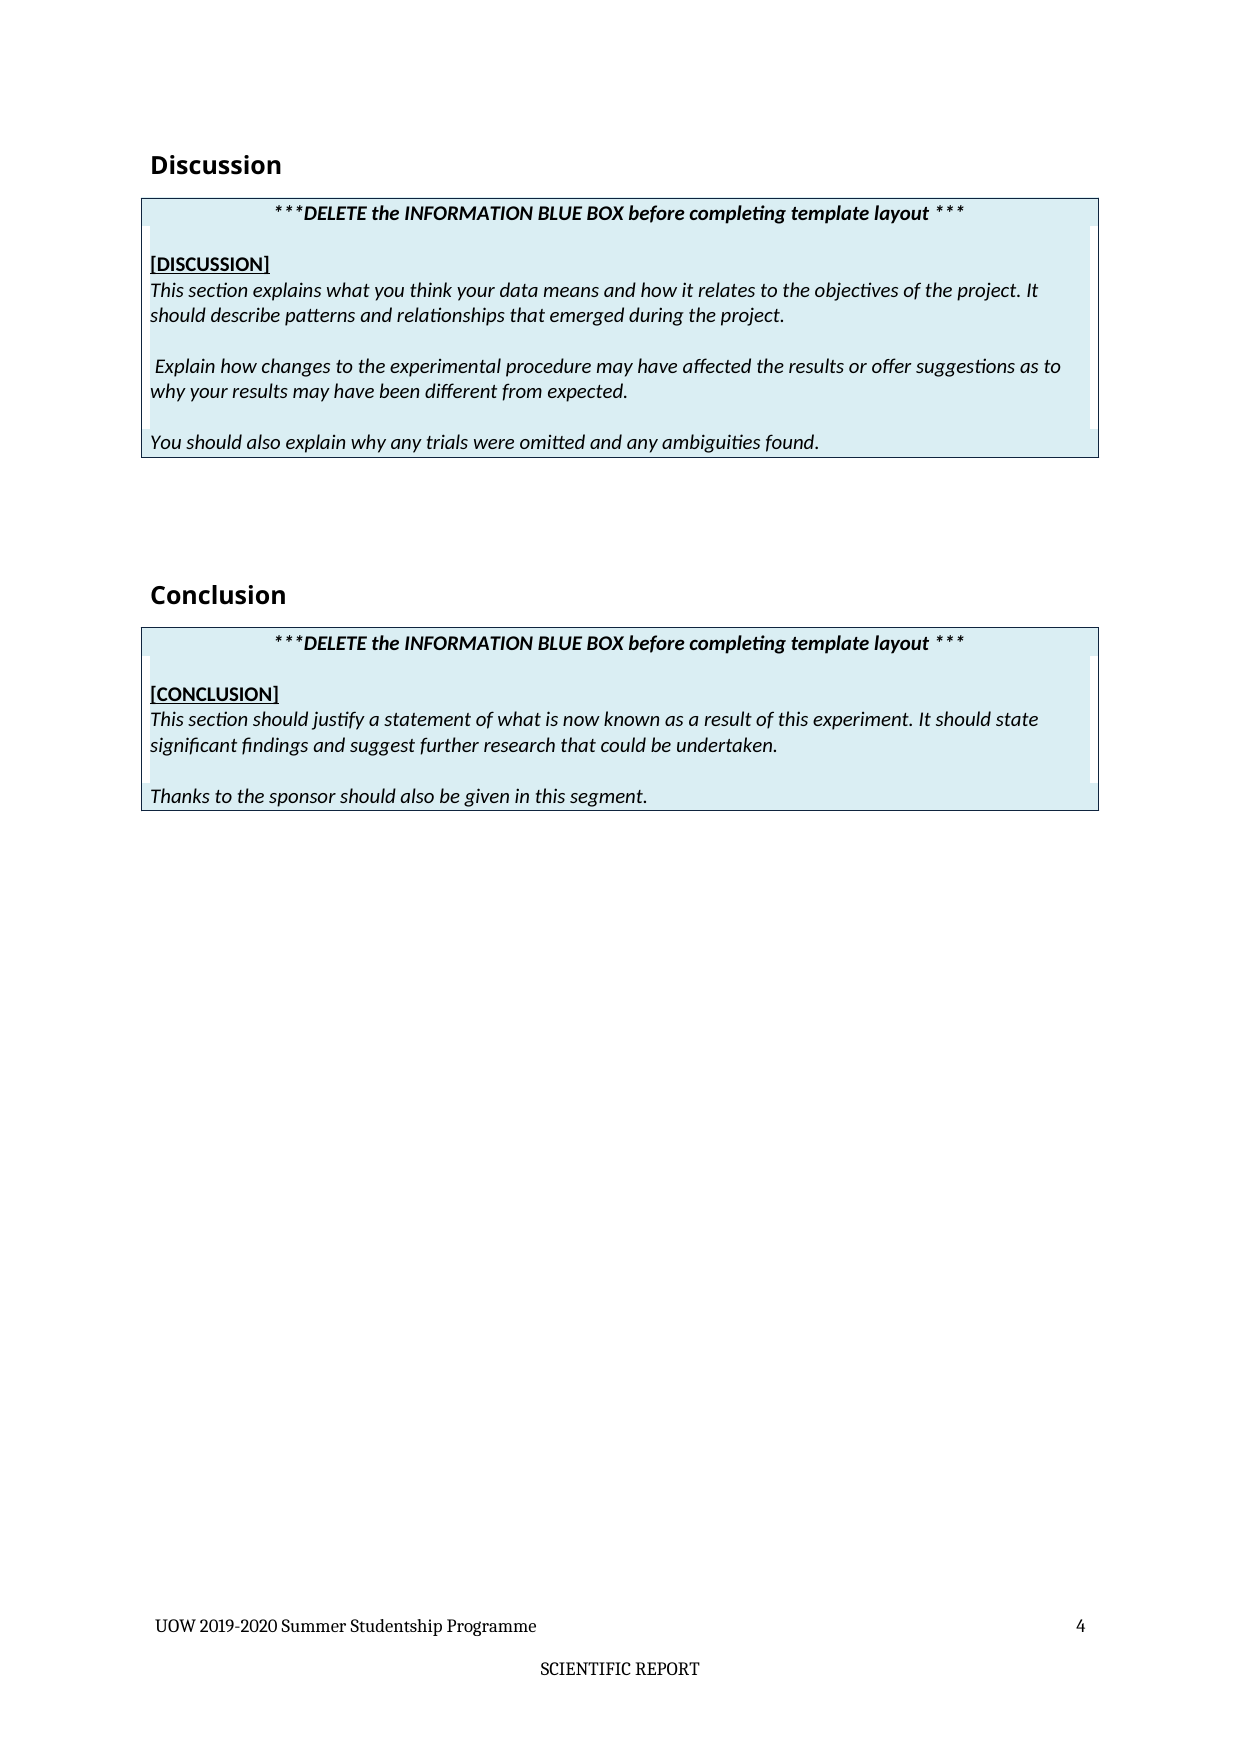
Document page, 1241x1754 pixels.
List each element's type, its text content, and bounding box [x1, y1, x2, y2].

text [CONCLUSION] [150, 681, 1090, 707]
text Explain how changes to the experimental procedure may have affected the results or offer suggestions as to why your results may have been different from expected. [150, 353, 1090, 404]
subtitle Discussion [150, 148, 1090, 182]
text This section should justify a statement of what is now known as a result of this experiment. It should state significant findings and suggest further research that could be undertaken. [150, 707, 1090, 757]
text [DISCUSSION] [150, 251, 1090, 277]
text You should also explain why any trials were omitted and any ambiguities found. [142, 426, 1098, 457]
text ***DELETE the INFORMATION BLUE BOX before completing template layout *** [142, 199, 1098, 226]
text This section explains what you think your data means and how it relates to the objectives of the project. It should describe patterns and relationships that emerged during the project. [150, 277, 1090, 328]
text ***DELETE the INFORMATION BLUE BOX before completing template layout *** [142, 628, 1098, 656]
text Thanks to the sponsor should also be given in this segment. [142, 780, 1098, 810]
subtitle Conclusion [150, 578, 1090, 612]
